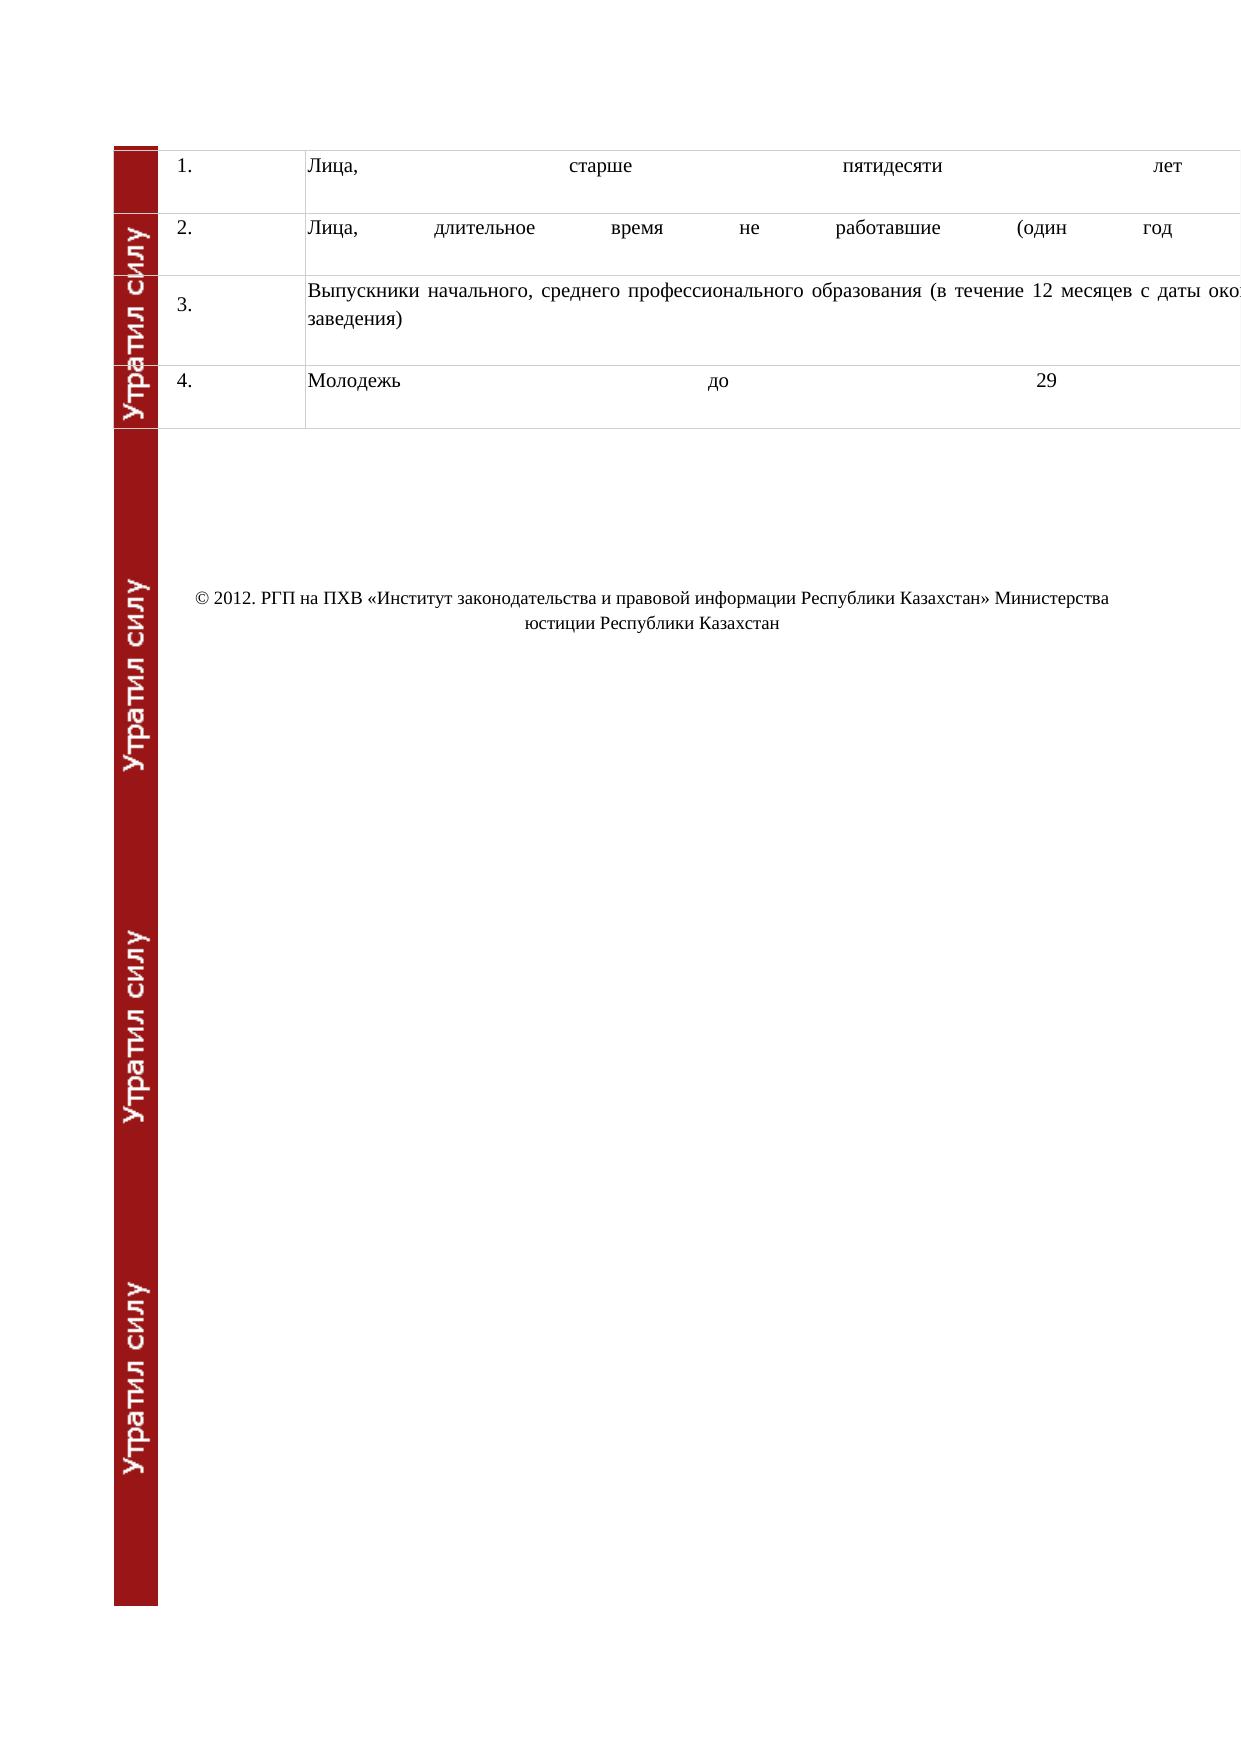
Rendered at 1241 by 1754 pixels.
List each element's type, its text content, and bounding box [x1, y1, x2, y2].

table_cell 3. [114, 276, 305, 365]
table_cell Выпускники начального, среднего профессионального образования (в течение 12 месяцев с даты окончания учебного заведения) [306, 276, 1240, 365]
table_cell Лица, длительное время не работавшие (один год и более) [306, 214, 1240, 275]
picture [114, 146, 158, 150]
table_cell Молодежь до 29 лет [306, 366, 1240, 428]
picture [114, 633, 158, 1606]
table_cell 2. [114, 214, 305, 275]
text © 2012. РГП на ПХВ «Институт законодательства и правовой информации Республики Казахстан» Министерства юстиции Республики Казахстан [112, 587, 1128, 633]
table_cell 4. [114, 366, 305, 428]
picture [114, 429, 158, 587]
table_cell Лица, старше пятидесяти лет [306, 151, 1240, 212]
table_cell 1. [114, 151, 305, 212]
